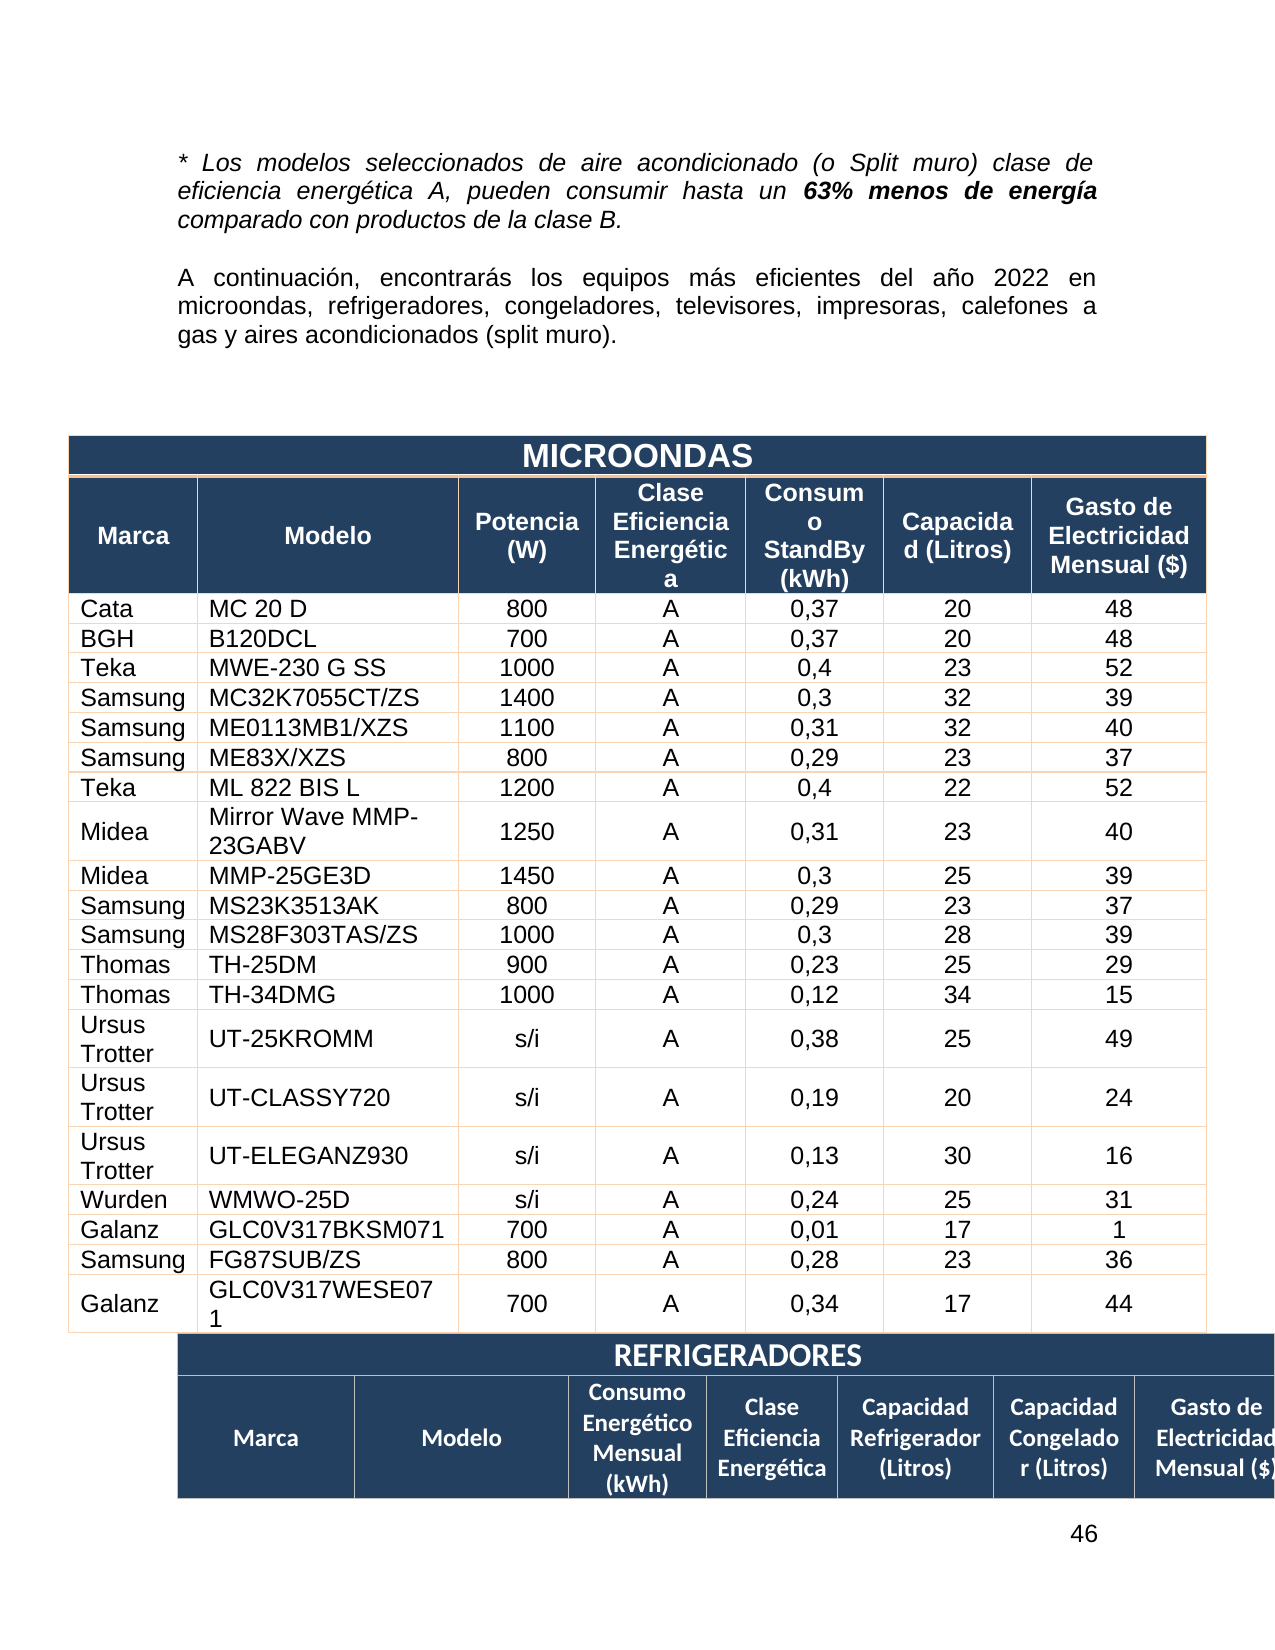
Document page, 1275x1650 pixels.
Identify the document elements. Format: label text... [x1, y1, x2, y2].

table_cell TH-25DM [198, 950, 458, 979]
table_cell 40 [1032, 802, 1206, 860]
table_cell 32 [884, 713, 1031, 742]
table_cell 37 [1032, 743, 1206, 771]
table_cell 0,37 [746, 624, 883, 652]
table_cell Clase Eficiencia Energética [707, 1376, 837, 1498]
table_cell s/i [459, 1068, 595, 1126]
table_cell 1400 [459, 683, 595, 712]
table_cell 49 [1032, 1010, 1206, 1067]
table_cell 52 [1032, 653, 1206, 682]
table_cell Gasto de Electricidad Mensual ($) [1032, 478, 1206, 593]
table_cell A [596, 743, 745, 771]
table_cell A [596, 1010, 745, 1067]
table_cell Wurden [69, 1185, 197, 1214]
table_cell 52 [1032, 773, 1206, 801]
table_cell Capacidad (Litros) [884, 478, 1031, 593]
table_cell 1450 [459, 861, 595, 889]
table_cell Thomas [69, 980, 197, 1009]
table_cell 48 [1032, 594, 1206, 622]
table_cell UT-ELEGANZ930 [198, 1127, 458, 1184]
table_cell 37 [1032, 891, 1206, 919]
table_cell Consumo Energético Mensual (kWh) [569, 1376, 706, 1498]
table_cell 24 [1032, 1068, 1206, 1126]
table_cell A [596, 920, 745, 949]
table_cell 39 [1032, 861, 1206, 889]
table_cell 32 [884, 683, 1031, 712]
table_cell 20 [884, 1068, 1031, 1126]
table_cell 800 [459, 891, 595, 919]
table_cell Samsung [69, 920, 197, 949]
table_cell 25 [884, 861, 1031, 889]
table_cell MC32K7055CT/ZS [198, 683, 458, 712]
table_cell FG87SUB/ZS [198, 1245, 458, 1274]
table_cell A [596, 1068, 745, 1126]
table_cell A [596, 683, 745, 712]
table_cell 17 [884, 1275, 1031, 1332]
table_cell 29 [1032, 950, 1206, 979]
table_cell s/i [459, 1185, 595, 1214]
table_cell 900 [459, 950, 595, 979]
table_cell 0,13 [746, 1127, 883, 1184]
table_cell A [596, 980, 745, 1009]
table_cell 30 [884, 1127, 1031, 1184]
table_cell Marca [69, 478, 197, 593]
table_cell A [596, 1185, 745, 1214]
table_cell 0,4 [746, 653, 883, 682]
table_cell WMWO-25D [198, 1185, 458, 1214]
table_cell 22 [884, 773, 1031, 801]
table_cell 1200 [459, 773, 595, 801]
table_cell TH-34DMG [198, 980, 458, 1009]
table_cell 0,38 [746, 1010, 883, 1067]
table_cell 25 [884, 1185, 1031, 1214]
table_cell 0,29 [746, 891, 883, 919]
table_cell A [596, 802, 745, 860]
table_cell 0,31 [746, 802, 883, 860]
table_cell 0,3 [746, 861, 883, 889]
table_cell 0,3 [746, 920, 883, 949]
table_cell 800 [459, 743, 595, 771]
table_cell 1000 [459, 653, 595, 682]
table_cell Consumo StandBy (kWh) [746, 478, 883, 593]
table_cell 23 [884, 802, 1031, 860]
table_cell Galanz [69, 1215, 197, 1244]
table_cell A [596, 1127, 745, 1184]
table_cell 1250 [459, 802, 595, 860]
table_cell Samsung [69, 713, 197, 742]
table_cell 0,12 [746, 980, 883, 1009]
table_cell 39 [1032, 683, 1206, 712]
table_cell ME83X/XZS [198, 743, 458, 771]
table_cell UT-CLASSY720 [198, 1068, 458, 1126]
table_cell 23 [884, 891, 1031, 919]
table_cell 23 [884, 1245, 1031, 1274]
table_cell A [596, 1245, 745, 1274]
table_cell UT-25KROMM [198, 1010, 458, 1067]
table_cell 36 [1032, 1245, 1206, 1274]
text A continuación, encontrarás los equipos más eficientes del año 2022 en microondas, refrigeradores, congeladores, televisores, impresoras, calefones a gas y aires acondicionados (split muro). [177, 263, 1098, 349]
table_cell A [596, 1275, 745, 1332]
table_cell 1100 [459, 713, 595, 742]
table_cell 0,23 [746, 950, 883, 979]
table_cell B120DCL [198, 624, 458, 652]
table_cell 700 [459, 624, 595, 652]
table_cell Modelo [355, 1376, 568, 1498]
table_header REFRIGERADORES [178, 1334, 1274, 1375]
table_cell GLC0V317WESE071 [198, 1275, 458, 1332]
table_cell 0,24 [746, 1185, 883, 1214]
table_cell BGH [69, 624, 197, 652]
table_cell 20 [884, 624, 1031, 652]
table_cell 1000 [459, 980, 595, 1009]
table_cell Samsung [69, 891, 197, 919]
table_cell 0,29 [746, 743, 883, 771]
table_cell Teka [69, 773, 197, 801]
table_cell MWE-230 G SS [198, 653, 458, 682]
table_cell Teka [69, 653, 197, 682]
table_cell Midea [69, 861, 197, 889]
table_cell A [596, 653, 745, 682]
table_cell 25 [884, 950, 1031, 979]
table_cell Thomas [69, 950, 197, 979]
table_cell A [596, 861, 745, 889]
table_cell 20 [884, 594, 1031, 622]
table_cell A [596, 594, 745, 622]
table_cell s/i [459, 1010, 595, 1067]
table_cell MMP-25GE3D [198, 861, 458, 889]
table_cell s/i [459, 1127, 595, 1184]
table_cell Gasto de Electricidad Mensual ($) [1135, 1376, 1274, 1498]
table_cell Mirror Wave MMP-23GABV [198, 802, 458, 860]
table_cell 0,37 [746, 594, 883, 622]
table_cell A [596, 624, 745, 652]
table_cell 17 [884, 1215, 1031, 1244]
table_cell 1000 [459, 920, 595, 949]
table_cell GLC0V317BKSM071 [198, 1215, 458, 1244]
table_cell Marca [178, 1376, 354, 1498]
table_cell MC 20 D [198, 594, 458, 622]
table_cell 28 [884, 920, 1031, 949]
table_cell 800 [459, 594, 595, 622]
table_cell Samsung [69, 1245, 197, 1274]
table_cell A [596, 891, 745, 919]
table_cell MS23K3513AK [198, 891, 458, 919]
table_cell 0,3 [746, 683, 883, 712]
table_cell A [596, 1215, 745, 1244]
table_cell 0,34 [746, 1275, 883, 1332]
table_cell MS28F303TAS/ZS [198, 920, 458, 949]
text * Los modelos seleccionados de aire acondicionado (o Split muro) clase de eficiencia energética A, pueden consumir hasta un 63% menos de energía comparado con productos de la clase B. [177, 148, 1098, 234]
table_cell 0,28 [746, 1245, 883, 1274]
table_cell 700 [459, 1275, 595, 1332]
table_cell 15 [1032, 980, 1206, 1009]
table_cell Capacidad Refrigerador (Litros) [838, 1376, 993, 1498]
table_cell Ursus Trotter [69, 1127, 197, 1184]
table_cell 1 [1032, 1215, 1206, 1244]
table_cell 25 [884, 1010, 1031, 1067]
table_cell Galanz [69, 1275, 197, 1332]
table_cell Modelo [198, 478, 458, 593]
table_cell A [596, 950, 745, 979]
table_cell 800 [459, 1245, 595, 1274]
table_cell 40 [1032, 713, 1206, 742]
table_cell A [596, 713, 745, 742]
table_cell Ursus Trotter [69, 1010, 197, 1067]
table_cell 44 [1032, 1275, 1206, 1332]
table_cell ML 822 BIS L [198, 773, 458, 801]
table_cell 0,19 [746, 1068, 883, 1126]
table_cell Midea [69, 802, 197, 860]
table_cell Clase Eficiencia Energética [596, 478, 745, 593]
table_cell 0,01 [746, 1215, 883, 1244]
table_cell Cata [69, 594, 197, 622]
table_cell 700 [459, 1215, 595, 1244]
table_cell Samsung [69, 683, 197, 712]
table_cell 34 [884, 980, 1031, 1009]
table_cell 23 [884, 743, 1031, 771]
table_cell 0,31 [746, 713, 883, 742]
table_cell 39 [1032, 920, 1206, 949]
table_cell 48 [1032, 624, 1206, 652]
table_cell ME0113MB1/XZS [198, 713, 458, 742]
table_cell 16 [1032, 1127, 1206, 1184]
table_cell Potencia (W) [459, 478, 595, 593]
table_cell Ursus Trotter [69, 1068, 197, 1126]
table_header MICROONDAS [69, 436, 1206, 474]
table_cell Samsung [69, 743, 197, 771]
table_cell A [596, 773, 745, 801]
table_cell 23 [884, 653, 1031, 682]
table_cell 0,4 [746, 773, 883, 801]
table_cell 31 [1032, 1185, 1206, 1214]
table_cell Capacidad Congelador (Litros) [994, 1376, 1134, 1498]
